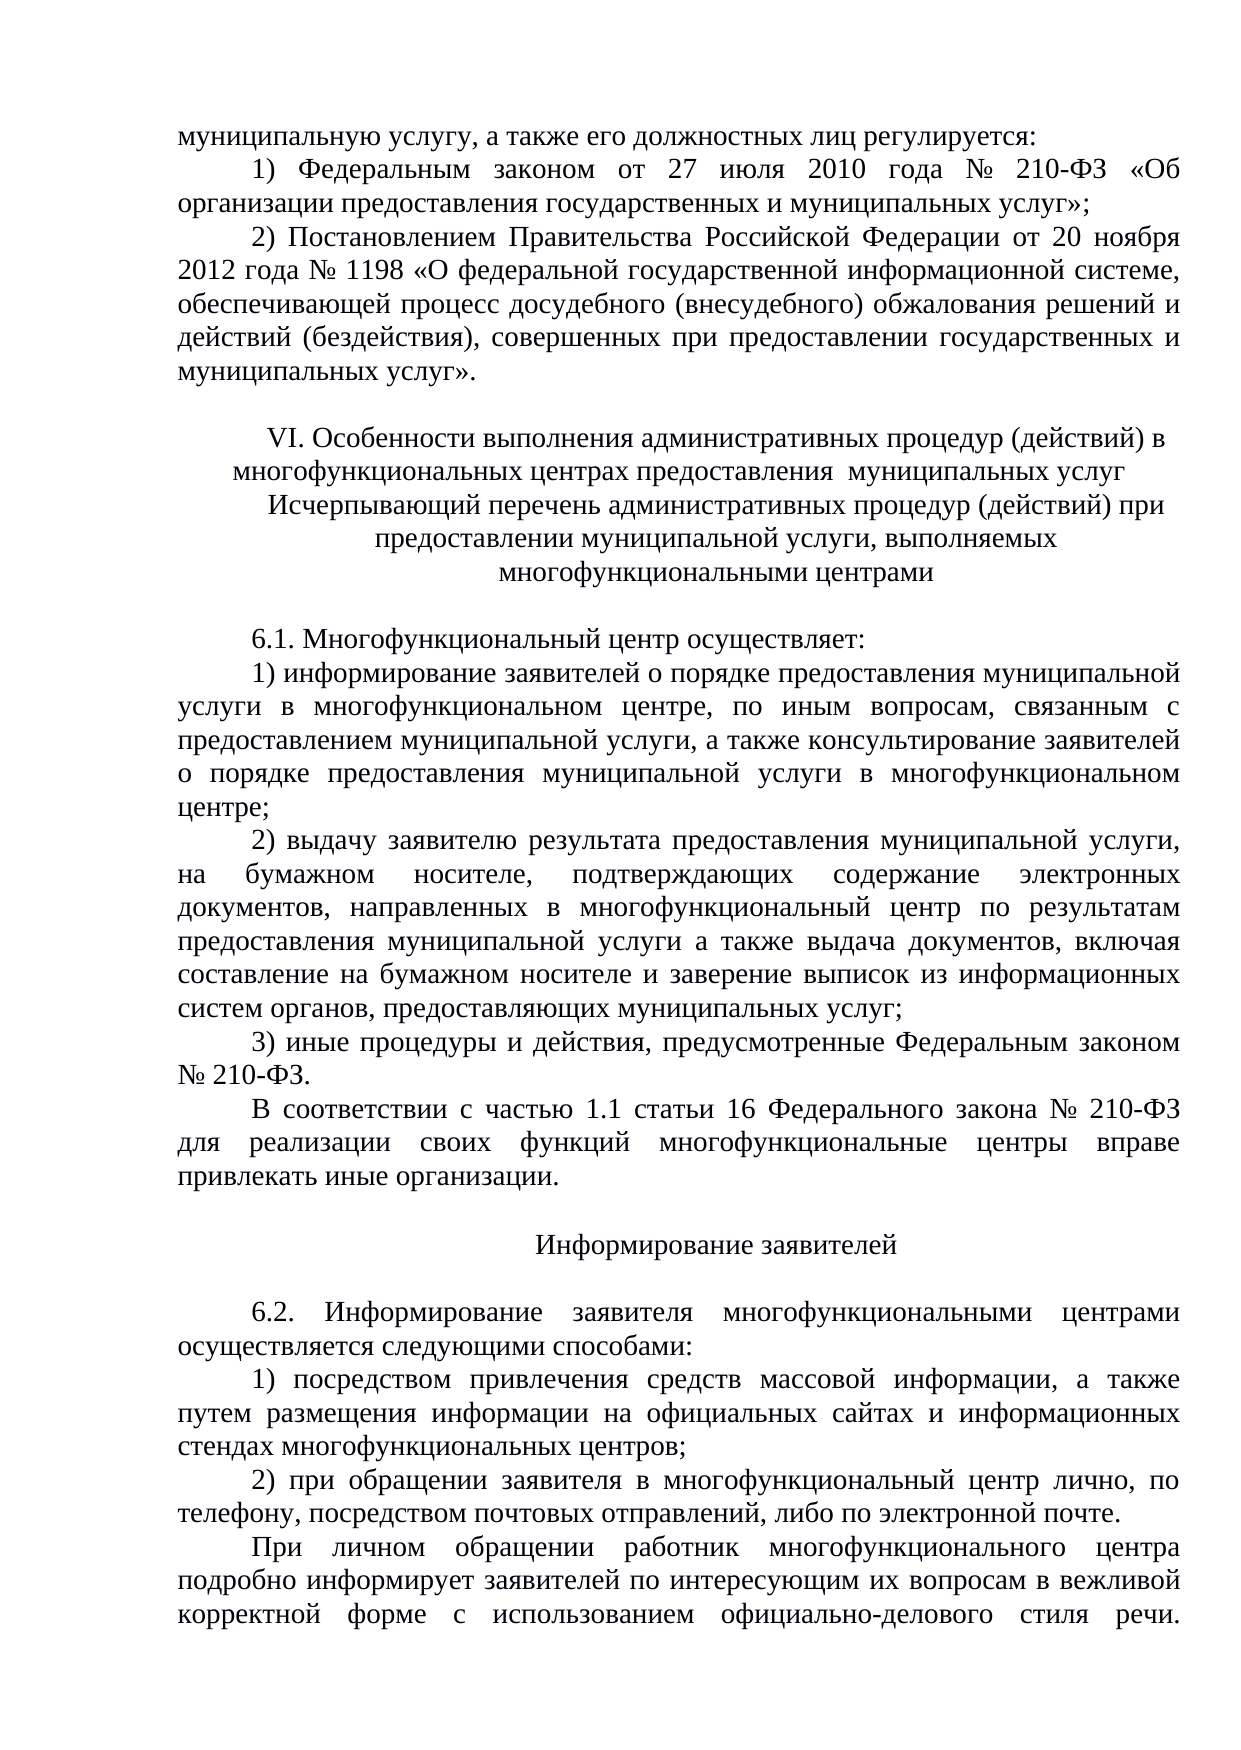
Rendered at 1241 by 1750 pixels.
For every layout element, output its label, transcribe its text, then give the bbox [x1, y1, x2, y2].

text многофункциональными центрами [177, 554, 1181, 588]
text 1) Федеральным законом от 27 июля 2010 года № 210-ФЗ «Об организации предоставления государственных и муниципальных услуг»; [177, 152, 1181, 219]
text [177, 118, 1181, 152]
text 3) иные процедуры и действия, предусмотренные Федеральным законом № 210-ФЗ. [177, 1024, 1181, 1091]
text 2) Постановлением Правительства Российской Федерации от 20 ноября 2012 года № 1198 «О федеральной государственной информационной системе, обеспечивающей процесс досудебного (внесудебного) обжалования решений и действий (бездействия), совершенных при предоставлении государственных и муниципальных услуг». [177, 219, 1181, 386]
text Информирование заявителей [177, 1227, 1181, 1261]
text 1) посредством привлечения средств массовой информации, а также путем размещения информации на официальных сайтах и информационных стендах многофункциональных центров; [177, 1361, 1181, 1462]
text 6.2. Информирование заявителя многофункциональными центрами осуществляется следующими способами: [177, 1294, 1181, 1361]
text VI. Особенности выполнения административных процедур (действий) в многофункциональных центрах предоставления муниципальных услуг [177, 420, 1181, 487]
text Исчерпывающий перечень административных процедур (действий) при [177, 487, 1181, 521]
text В соответствии с частью 1.1 статьи 16 Федерального закона № 210-ФЗ для реализации своих функций многофункциональные центры вправе привлекать иные организации. [177, 1091, 1181, 1191]
text 2) выдачу заявителю результата предоставления муниципальной услуги, на бумажном носителе, подтверждающих содержание электронных документов, направленных в многофункциональный центр по результатам предоставления муниципальной услуги а также выдача документов, включая составление на бумажном носителе и заверение выписок из информационных систем органов, предоставляющих муниципальных услуг; [177, 822, 1181, 1024]
text предоставлении муниципальной услуги, выполняемых [177, 521, 1181, 554]
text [177, 1529, 1181, 1629]
text 1) информирование заявителей о порядке предоставления муниципальной услуги в многофункциональном центре, по иным вопросам, связанным с предоставлением муниципальной услуги, а также консультирование заявителей о порядке предоставления муниципальной услуги в многофункциональном центре; [177, 655, 1181, 822]
text 6.1. Многофункциональный центр осуществляет: [177, 621, 1181, 655]
text 2) при обращении заявителя в многофункциональный центр лично, по телефону, посредством почтовых отправлений, либо по электронной почте. [177, 1462, 1181, 1529]
